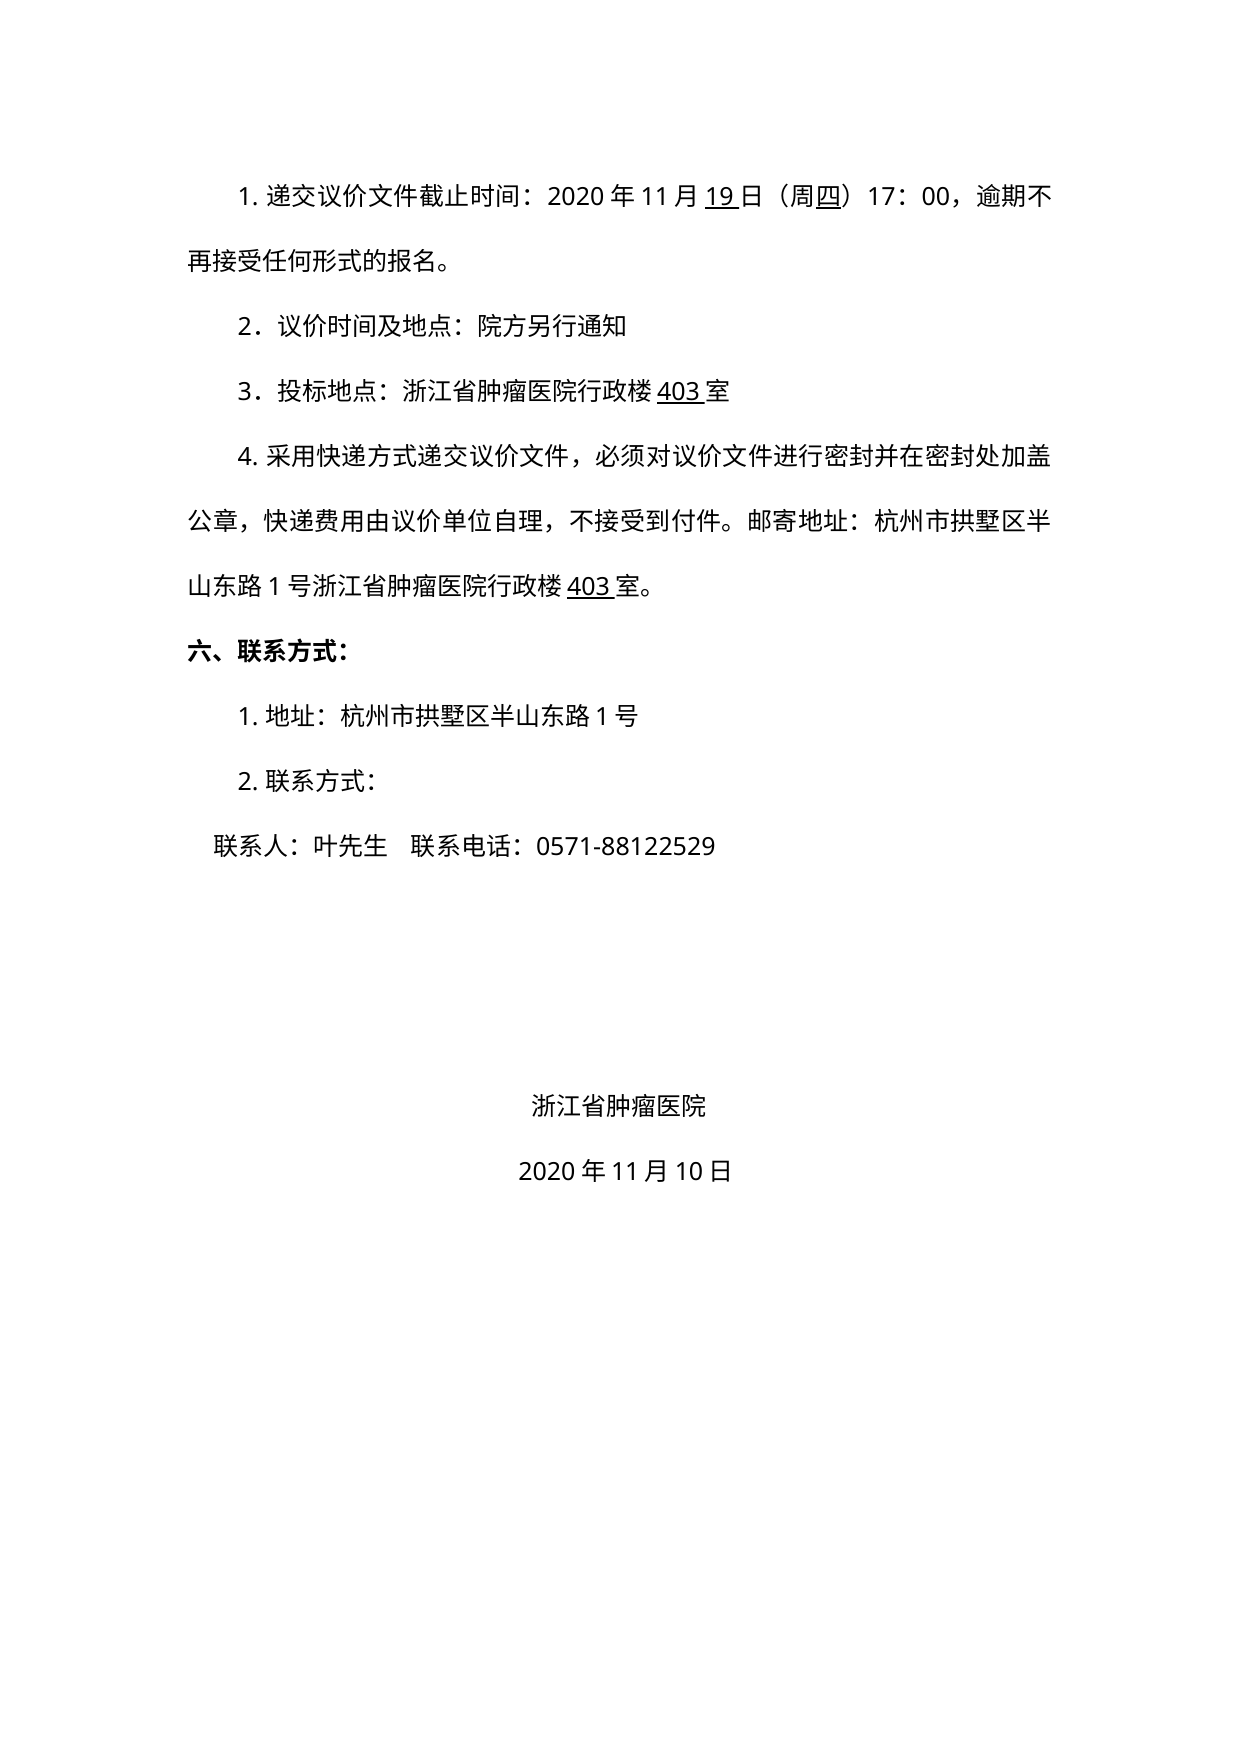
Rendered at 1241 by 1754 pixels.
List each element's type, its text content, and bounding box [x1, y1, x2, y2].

text 联系人：叶先生 联系电话：0571-88122529 [187, 812, 1053, 877]
text 2020年11月10日 [187, 1137, 1053, 1202]
text 2．议价时间及地点：院方另行通知 [187, 292, 1053, 357]
text 六、联系方式： [187, 617, 1053, 682]
text 3．投标地点：浙江省肿瘤医院行政楼403室 [187, 357, 1053, 422]
text 浙江省肿瘤医院 [187, 1072, 1053, 1137]
text 4. 采用快递方式递交议价文件，必须对议价文件进行密封并在密封处加盖公章，快递费用由议价单位自理，不接受到付件。邮寄地址：杭州市拱墅区半山东路1号浙江省肿瘤医院行政楼403室。 [187, 422, 1053, 617]
text 2. 联系方式： [187, 747, 1053, 812]
text 1. 递交议价文件截止时间：2020年11月19日（周四）17：00，逾期不再接受任何形式的报名。 [187, 162, 1053, 292]
text 1. 地址：杭州市拱墅区半山东路1号 [187, 682, 1053, 747]
